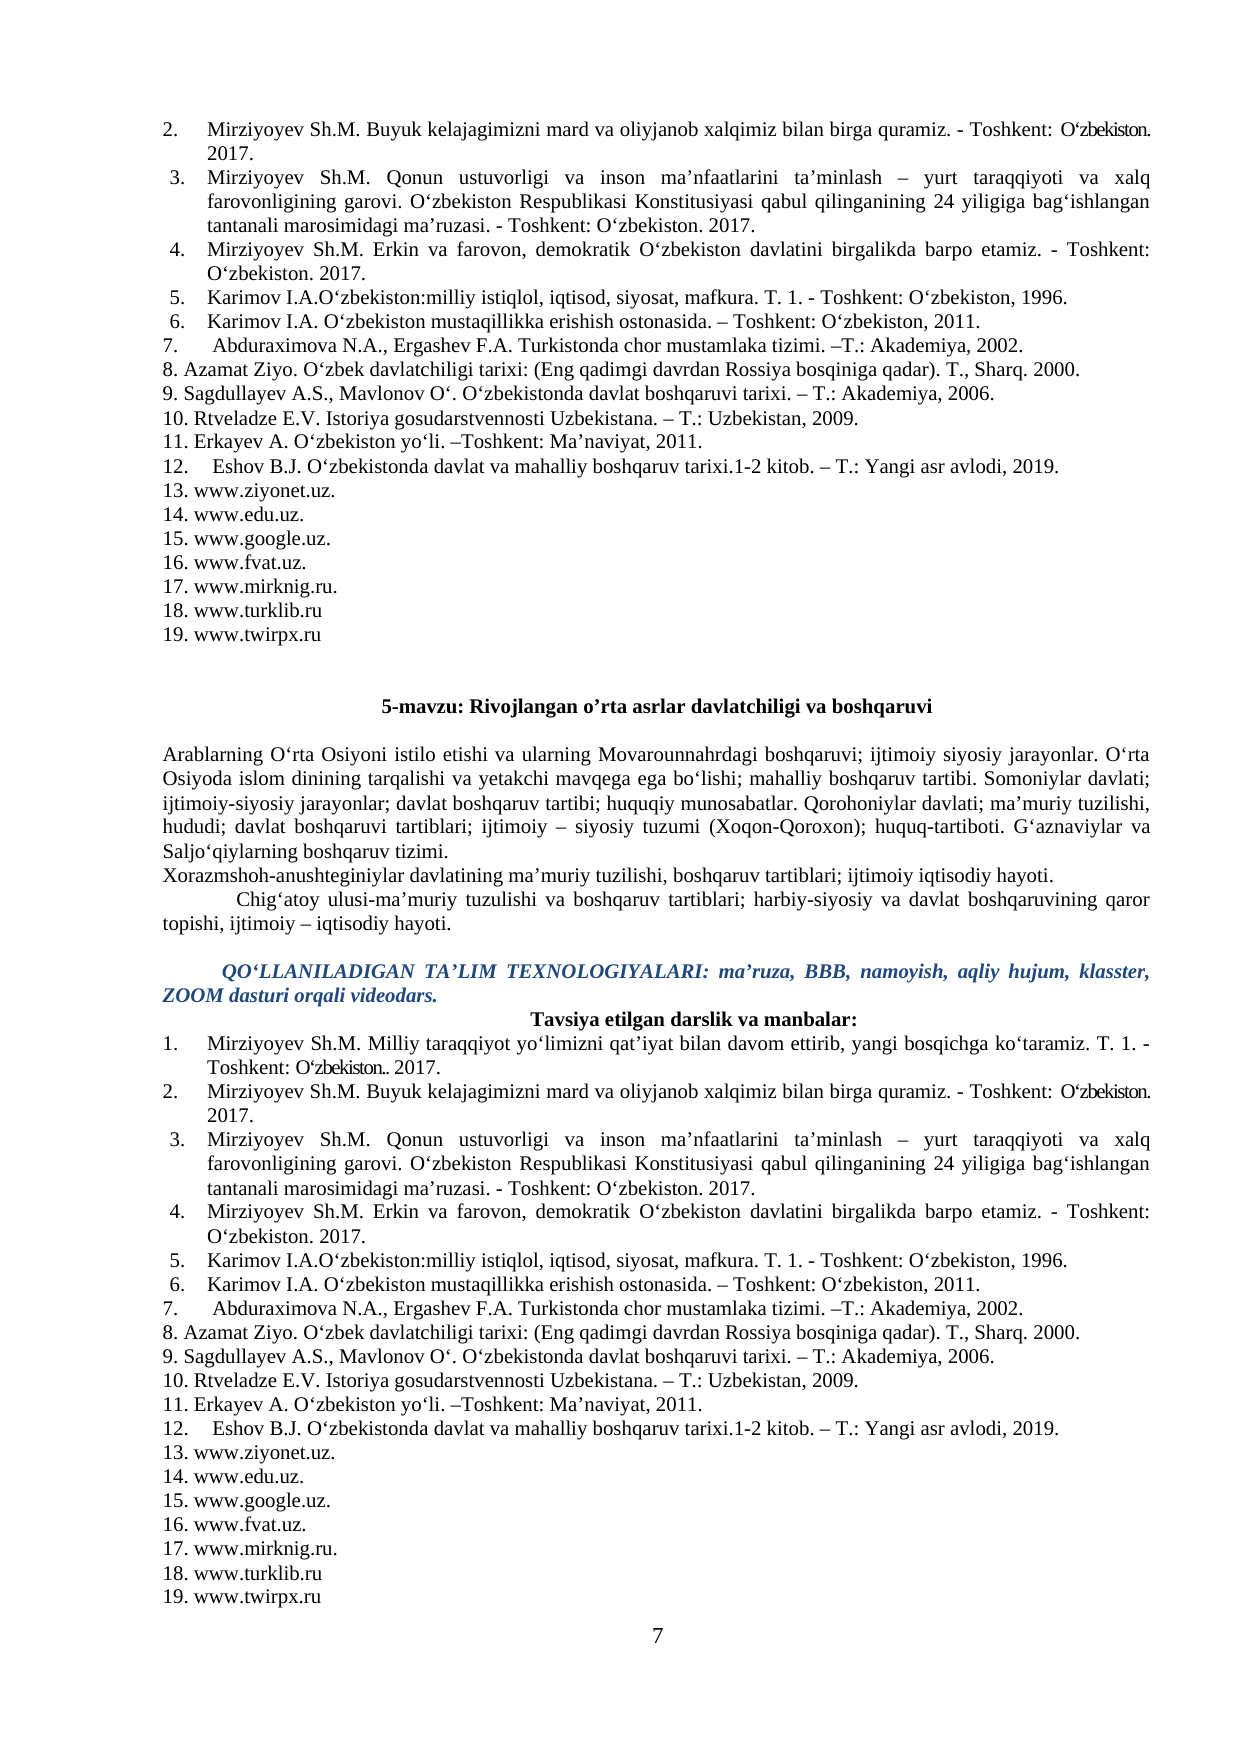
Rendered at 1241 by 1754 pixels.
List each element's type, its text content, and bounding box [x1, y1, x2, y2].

list Tavsiya etilgan darslik va manbalar: [162, 1007, 1151, 1031]
text 15. www.google.uz. [162, 1488, 1151, 1512]
text 19. www.twirpx.ru [162, 1584, 1151, 1608]
list Abduraximova N.A., Ergashev F.A. Turkistonda chor mustamlaka tizimi. –T.: Akademiya, 2002. [162, 1296, 1151, 1320]
list Karimov I.A. O‘zbekiston mustaqillikka erishish ostonasida. – Toshkent: O‘zbekiston, 2011. [169, 309, 1151, 333]
list Karimov I.A.O‘zbekiston:milliy istiqlol, iqtisod, siyosat, mafkura. T. 1. - Toshkent: O‘zbekiston, 1996. [169, 1248, 1151, 1272]
text 17. www.mirknig.ru. [162, 1536, 1151, 1560]
list Abduraximova N.A., Ergashev F.A. Turkistonda chor mustamlaka tizimi. –T.: Akademiya, 2002. [162, 333, 1151, 357]
text 11. Erkayev A. O‘zbekiston yo‘li. –Toshkent: Ma’naviyat, 2011. [162, 1392, 1151, 1416]
text 16. www.fvat.uz. [162, 550, 1151, 574]
text 14. www.edu.uz. [162, 502, 1151, 526]
text 16. www.fvat.uz. [162, 1512, 1151, 1536]
list Karimov I.A.O‘zbekiston:milliy istiqlol, iqtisod, siyosat, mafkura. T. 1. - Toshkent: O‘zbekiston, 1996. [169, 285, 1151, 309]
list Mirziyoyev Sh.M. Buyuk kelajagimizni mard va oliyjanob xalqimiz bilan birga quramiz. - Toshkent: O‘zbekiston. 2017. [162, 1079, 1151, 1127]
text Xorazmshoh-anushteginiylar davlatining ma’muriy tuzilishi, boshqaruv tartiblari; ijtimoiy iqtisodiy hayoti. [162, 863, 1151, 887]
list Eshov B.J. O‘zbekistonda davlat va mahalliy boshqaruv tarixi.1-2 kitob. – T.: Yangi asr avlodi, 2019. [162, 1416, 1151, 1440]
list Mirziyoyev Sh.M. Erkin va farovon, demokratik O‘zbekiston davlatini birgalikda barpo etamiz. - Toshkent: O‘zbekiston. 2017. [169, 1199, 1151, 1248]
list Eshov B.J. O‘zbekistonda davlat va mahalliy boshqaruv tarixi.1-2 kitob. – T.: Yangi asr avlodi, 2019. [162, 453, 1151, 478]
text 10. Rtveladze E.V. Istoriya gosudarstvennosti Uzbekistana. – T.: Uzbekistan, 2009. [162, 405, 1151, 429]
text 9. Sagdullayev A.S., Mavlonov O‘. O‘zbekistonda davlat boshqaruvi tarixi. – T.: Akademiya, 2006. [162, 381, 1151, 405]
list Karimov I.A. O‘zbekiston mustaqillikka erishish ostonasida. – Toshkent: O‘zbekiston, 2011. [169, 1272, 1151, 1296]
text 10. Rtveladze E.V. Istoriya gosudarstvennosti Uzbekistana. – T.: Uzbekistan, 2009. [162, 1368, 1151, 1392]
text 13. www.ziyonet.uz. [162, 1440, 1151, 1464]
text 5-mavzu: Rivojlangan o’rta asrlar davlatchiligi va boshqaruvi [162, 694, 1151, 718]
list Mirziyoyev Sh.M. Buyuk kelajagimizni mard va oliyjanob xalqimiz bilan birga quramiz. - Toshkent: O‘zbekiston. 2017. [162, 117, 1151, 165]
list Mirziyoyev Sh.M. Erkin va farovon, demokratik O‘zbekiston davlatini birgalikda barpo etamiz. - Toshkent: O‘zbekiston. 2017. [169, 237, 1151, 285]
text QO‘LLANILADIGAN TA’LIM TEXNOLOGIYALARI: ma’ruza, BBB, namoyish, aqliy hujum, klasster, ZOOM dasturi orqali videodars. [162, 959, 1151, 1007]
text Chig‘atoy ulusi-ma’muriy tuzulishi va boshqaruv tartiblari; harbiy-siyosiy va davlat boshqaruvining qaror topishi, ijtimoiy – iqtisodiy hayoti. [162, 887, 1151, 935]
text 9. Sagdullayev A.S., Mavlonov O‘. O‘zbekistonda davlat boshqaruvi tarixi. – T.: Akademiya, 2006. [162, 1344, 1151, 1368]
text 18. www.turklib.ru [162, 1560, 1151, 1584]
list Mirziyoyev Sh.M. Qonun ustuvorligi va inson ma’nfaatlarini ta’minlash – yurt taraqqiyoti va xalq farovonligining garovi. O‘zbekiston Respublikasi Konstitusiyasi qabul qilinganining 24 yiligiga bag‘ishlangan tantanali marosimidagi ma’ruzasi. - Toshkent: O‘zbekiston. 2017. [169, 165, 1151, 237]
list Mirziyoyev Sh.M. Milliy taraqqiyot yo‘limizni qat’iyat bilan davom ettirib, yangi bosqichga ko‘taramiz. T. 1. - Toshkent: O‘zbekiston.. 2017. [162, 1031, 1151, 1079]
text Arablarning O‘rta Osiyoni istilo etishi va ularning Movarounnahrdagi boshqaruvi; ijtimoiy siyosiy jarayonlar. O‘rta Osiyoda islom dinining tarqalishi va yetakchi mavqega ega bo‘lishi; mahalliy boshqaruv tartibi. Somoniylar davlati; ijtimoiy-siyosiy jarayonlar; davlat boshqaruv tartibi; huquqiy munosabatlar. Qorohoniylar davlati; ma’muriy tuzilishi, hududi; davlat boshqaruvi tartiblari; ijtimoiy – siyosiy tuzumi (Xoqon-Qoroxon); huquq-tartiboti. Gʻaznaviylar va Saljo‘qiylarning boshqaruv tizimi. [162, 742, 1151, 863]
text 19. www.twirpx.ru [162, 622, 1151, 646]
text 15. www.google.uz. [162, 526, 1151, 550]
text 13. www.ziyonet.uz. [162, 478, 1151, 502]
text 8. Azamat Ziyo. O‘zbek davlatchiligi tarixi: (Eng qadimgi davrdan Rossiya bosqiniga qadar). T., Sharq. 2000. [162, 1320, 1151, 1344]
text 14. www.edu.uz. [162, 1464, 1151, 1488]
text 18. www.turklib.ru [162, 598, 1151, 622]
text 8. Azamat Ziyo. O‘zbek davlatchiligi tarixi: (Eng qadimgi davrdan Rossiya bosqiniga qadar). T., Sharq. 2000. [162, 357, 1151, 381]
text 17. www.mirknig.ru. [162, 574, 1151, 598]
text 11. Erkayev A. O‘zbekiston yo‘li. –Toshkent: Ma’naviyat, 2011. [162, 429, 1151, 453]
list Mirziyoyev Sh.M. Qonun ustuvorligi va inson ma’nfaatlarini ta’minlash – yurt taraqqiyoti va xalq farovonligining garovi. O‘zbekiston Respublikasi Konstitusiyasi qabul qilinganining 24 yiligiga bag‘ishlangan tantanali marosimidagi ma’ruzasi. - Toshkent: O‘zbekiston. 2017. [169, 1127, 1151, 1199]
